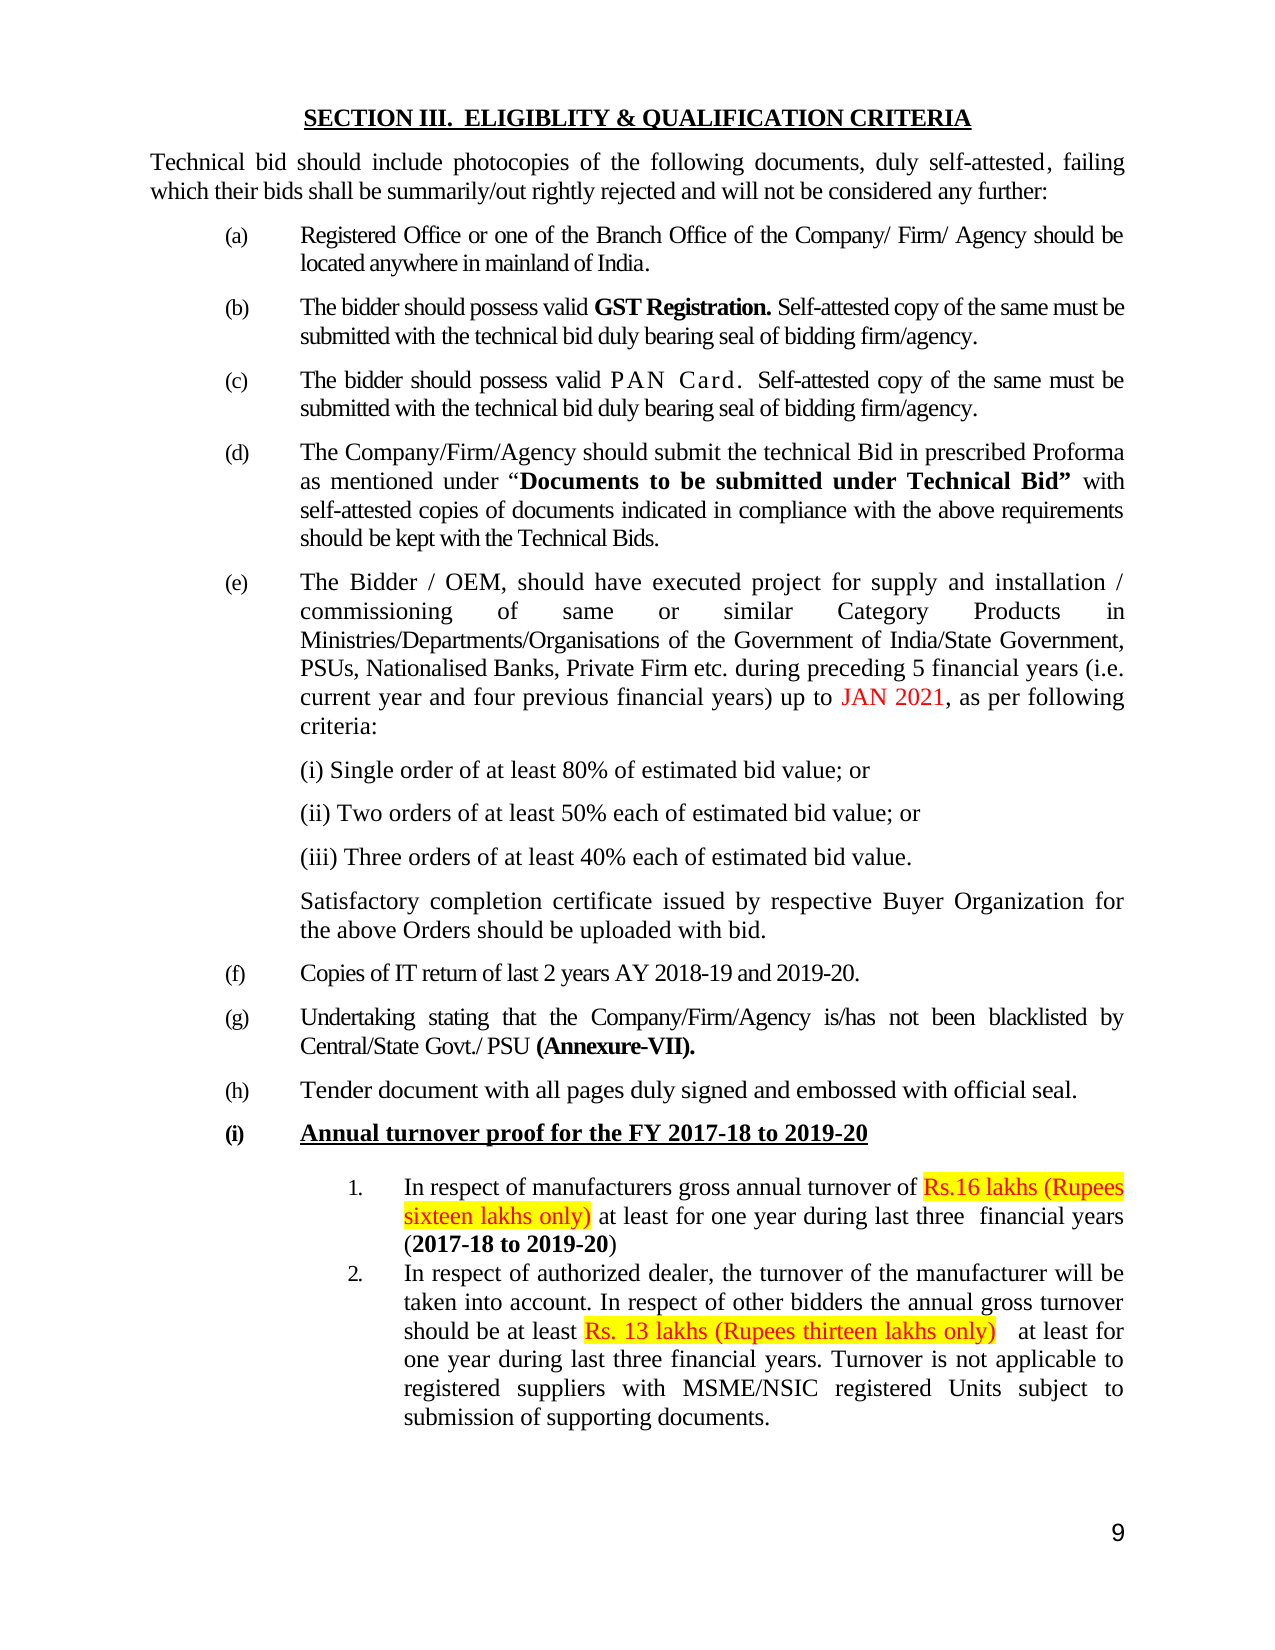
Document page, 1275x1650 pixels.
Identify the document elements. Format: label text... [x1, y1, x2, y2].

list Undertaking stating that the Company/Firm/Agency is/has not been blacklisted by Central/State Govt./ PSU (Annexure-VII). [225, 1002, 1125, 1060]
list Tender document with all pages duly signed and embossed with official seal. [225, 1075, 1125, 1103]
list The bidder should possess valid GST Registration. Self-attested copy of the same must be submitted with the technical bid duly bearing seal of bidding firm/agency. [225, 292, 1125, 350]
list Satisfactory completion certificate issued by respective Buyer Organization for the above Orders should be uploaded with bid. [300, 886, 1125, 943]
list (ii) Two orders of at least 50% each of estimated bid value; or [300, 798, 1125, 827]
list The bidder should possess valid PAN Card. Self-attested copy of the same must be submitted with the technical bid duly bearing seal of bidding firm/agency. [225, 365, 1125, 422]
list (i) Single order of at least 80% of estimated bid value; or [300, 755, 1125, 783]
list Annual turnover proof for the FY 2017-18 to 2019-20 [225, 1118, 1125, 1147]
text Technical bid should include photocopies of the following documents, duly self-attested, failing which their bids shall be summarily/out rightly rejected and will not be considered any further: [150, 147, 1125, 205]
list In respect of manufacturers gross annual turnover of Rs.16 lakhs (Rupees sixteen lakhs only) at least for one year during last three financial years (2017-18 to 2019-20) [347, 1172, 1124, 1258]
text SECTION III. ELIGIBLITY & QUALIFICATION CRITERIA [150, 103, 1125, 132]
list The Bidder / OEM, should have executed project for supply and installation / commissioning of same or similar Category Products in Ministries/Departments/Organisations of the Government of India/State Government, PSUs, Nationalised Banks, Private Firm etc. during preceding 5 financial years (i.e. current year and four previous financial years) up to JAN 2021, as per following criteria: [225, 567, 1125, 740]
list The Company/Firm/Agency should submit the technical Bid in prescribed Proforma as mentioned under “Documents to be submitted under Technical Bid” with self-attested copies of documents indicated in compliance with the above requirements should be kept with the Technical Bids. [225, 437, 1125, 552]
list In respect of authorized dealer, the turnover of the manufacturer will be taken into account. In respect of other bidders the annual gross turnover should be at least Rs. 13 lakhs (Rupees thirteen lakhs only) at least for one year during last three financial years. Turnover is not applicable to registered suppliers with MSME/NSIC registered Units subject to submission of supporting documents. [347, 1258, 1124, 1431]
list Registered Office or one of the Branch Office of the Company/ Firm/ Agency should be located anywhere in mainland of India. [225, 220, 1125, 277]
list Copies of IT return of last 2 years AY 2018-19 and 2019-20. [225, 958, 1125, 987]
list (iii) Three orders of at least 40% each of estimated bid value. [300, 842, 1125, 871]
